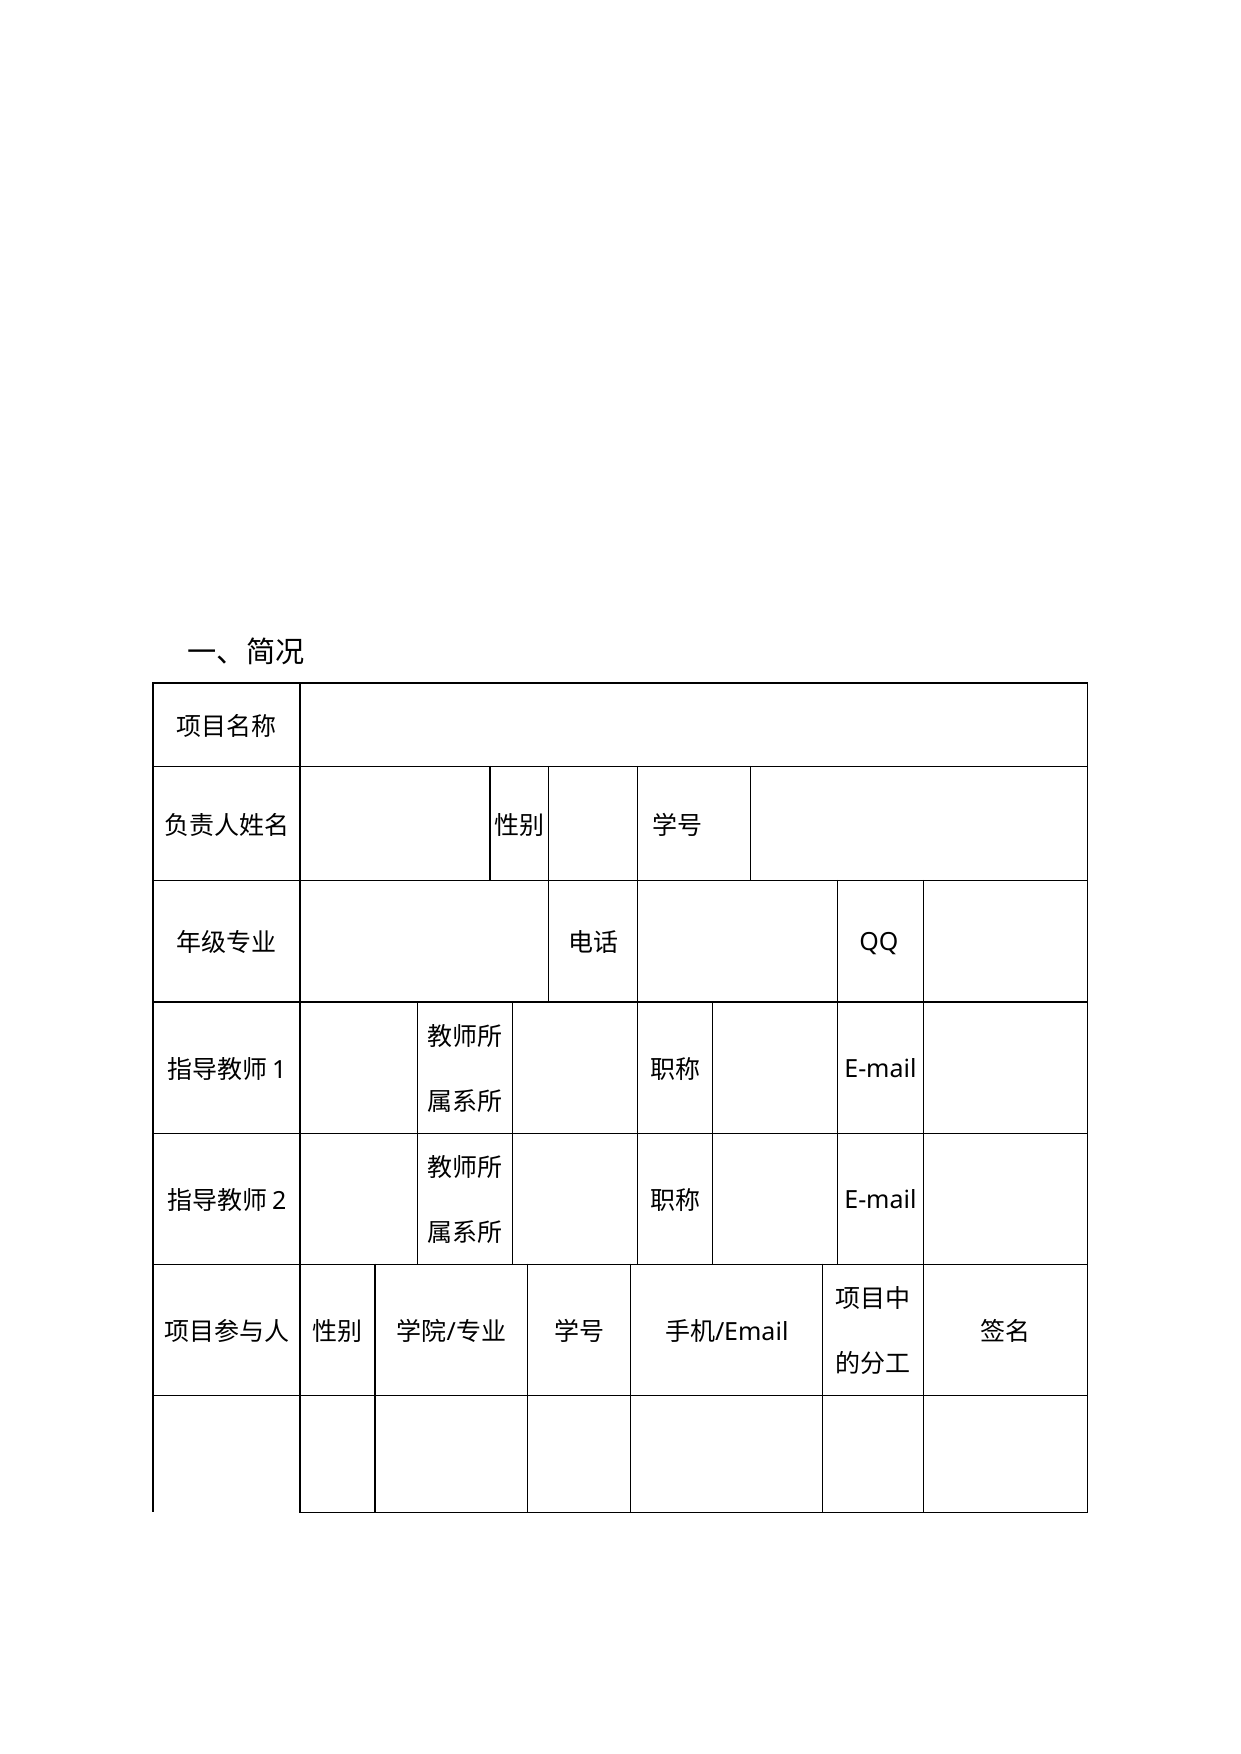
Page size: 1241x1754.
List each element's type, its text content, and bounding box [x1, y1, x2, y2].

table_cell [513, 1003, 637, 1132]
table_cell 电话 [549, 881, 637, 1001]
table_cell [924, 1134, 1087, 1263]
table_cell [638, 881, 837, 1001]
table_cell 学号 [528, 1265, 630, 1394]
table_header 项目名称 [154, 684, 299, 766]
table_cell E-mail [838, 1134, 923, 1263]
table_cell [924, 1003, 1087, 1132]
table_cell [713, 1134, 837, 1263]
table_cell 教师所属系所 [418, 1134, 512, 1263]
table_cell [528, 1396, 630, 1512]
table_cell 教师所属系所 [418, 1003, 512, 1132]
table_cell [301, 1396, 374, 1512]
table_cell [924, 881, 1087, 1001]
table_cell [301, 1134, 417, 1263]
table_cell [376, 1396, 527, 1512]
table_cell 负责人姓名 [154, 767, 299, 880]
table_cell 职称 [638, 1003, 712, 1132]
table_cell 手机/Email [631, 1265, 822, 1394]
table_cell 年级专业 [154, 881, 299, 1001]
table_cell [513, 1134, 637, 1263]
table_cell 项目中的分工 [823, 1265, 923, 1394]
table_cell 指导教师1 [154, 1003, 299, 1132]
table_cell [154, 1396, 299, 1512]
table_cell [301, 767, 489, 880]
table_cell [301, 1003, 417, 1132]
table_cell 指导教师2 [154, 1134, 299, 1263]
table_cell E-mail [838, 1003, 923, 1132]
table_cell 学院/专业 [376, 1265, 527, 1394]
table_cell 职称 [638, 1134, 712, 1263]
table_cell [549, 767, 637, 880]
table_cell [301, 881, 548, 1001]
table_cell 项目参与人 [154, 1265, 299, 1394]
table_header [301, 684, 1087, 766]
table_cell [924, 1396, 1087, 1512]
table_cell 性别 [491, 767, 548, 880]
text 一、简况 [187, 617, 994, 682]
table_cell 签名 [924, 1265, 1087, 1394]
table_cell [631, 1396, 822, 1512]
table_cell [713, 1003, 837, 1132]
table_cell 学号 [638, 767, 750, 880]
table_cell [751, 767, 1087, 880]
table_cell QQ [838, 881, 923, 1001]
table_cell [823, 1396, 923, 1512]
table_cell 性别 [301, 1265, 374, 1394]
